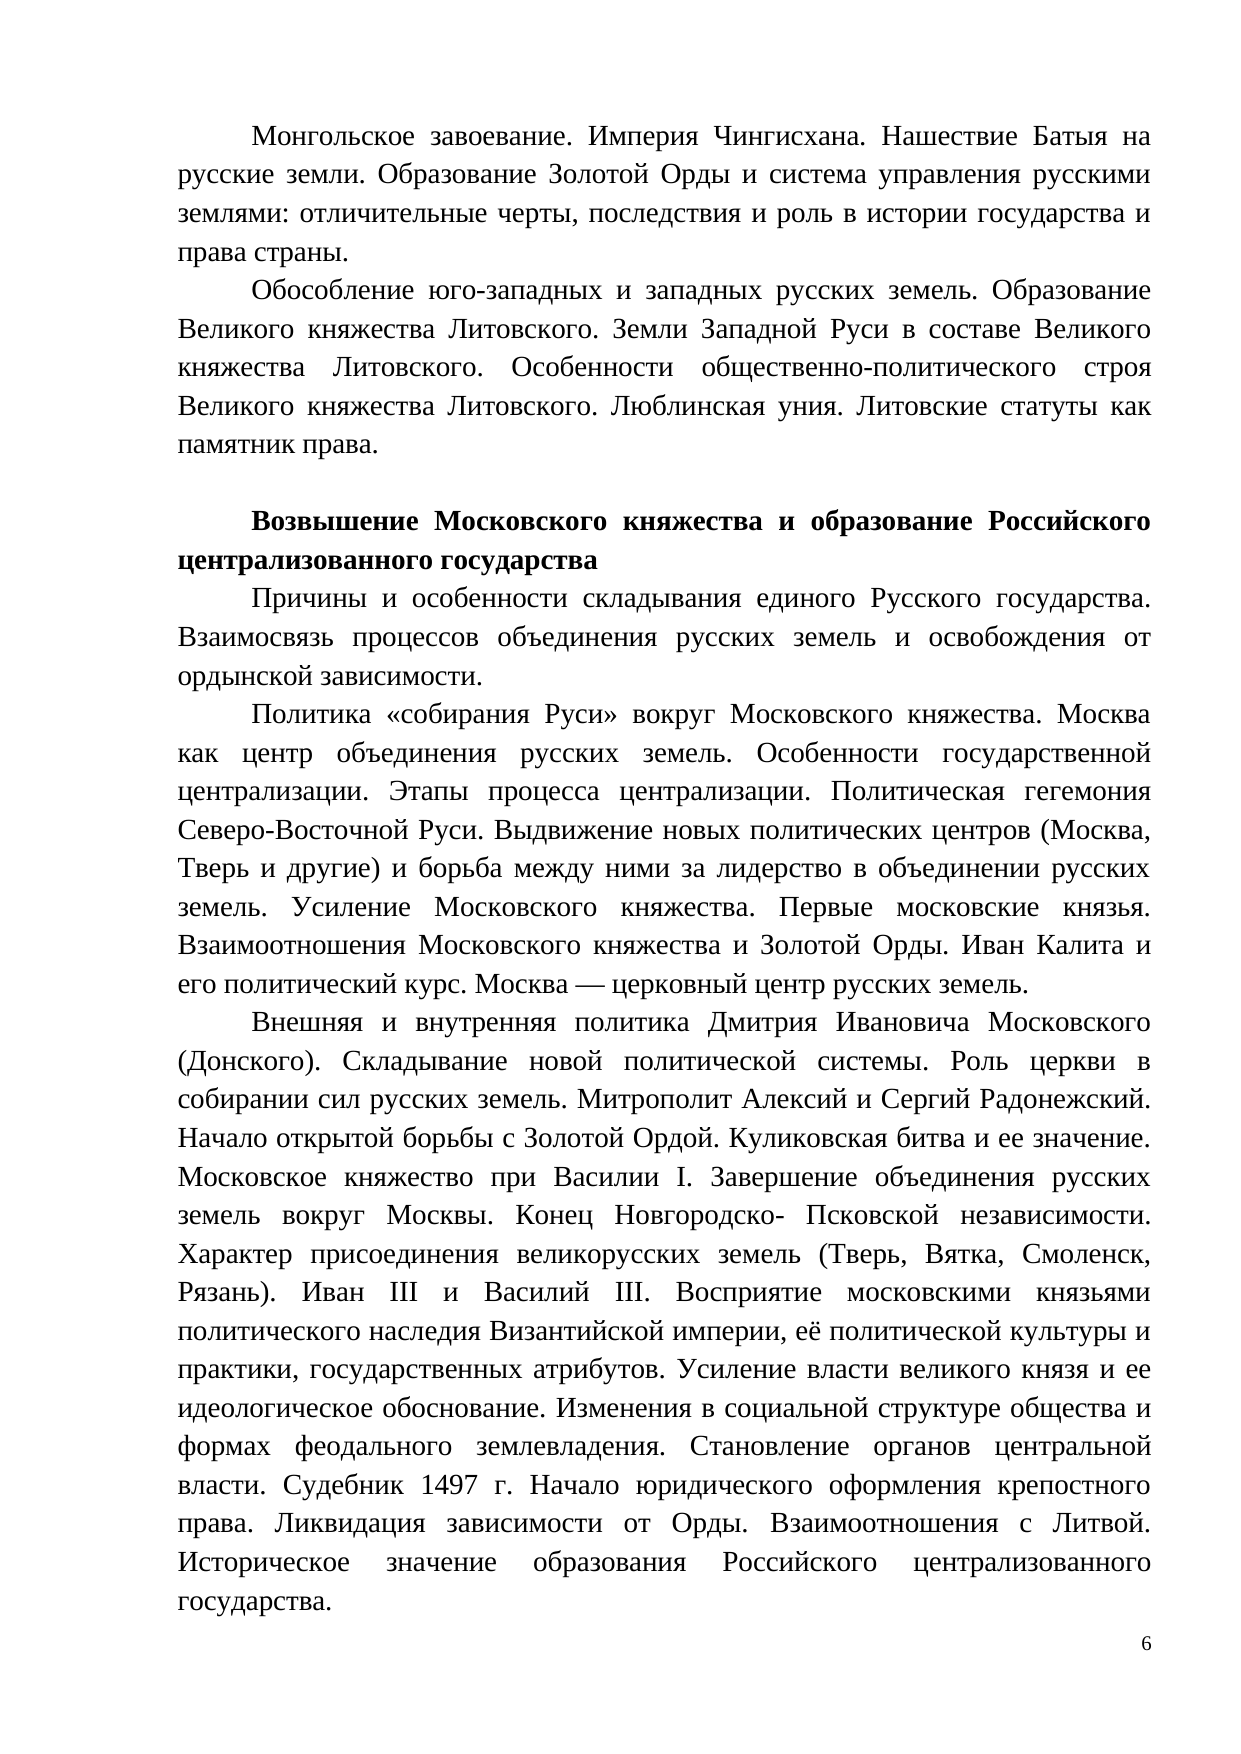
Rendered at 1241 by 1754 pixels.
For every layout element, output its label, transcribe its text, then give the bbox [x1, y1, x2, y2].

text Возвышение Московского княжества и образование Российского централизованного государства [177, 503, 1151, 576]
text Обособление юго-западных и западных русских земель. Образование Великого княжества Литовского. Земли Западной Руси в составе Великого княжества Литовского. Особенности общественно-политического строя Великого княжества Литовского. Люблинская уния. Литовские статуты как памятник права. [177, 272, 1151, 460]
text Политика «собирания Руси» вокруг Московского княжества. Москва как центр объединения русских земель. Особенности государственной централизации. Этапы процесса централизации. Политическая гегемония Северо-Восточной Руси. Выдвижение новых политических центров (Москва, Тверь и другие) и борьба между ними за лидерство в объединении русских земель. Усиление Московского княжества. Первые московские князья. Взаимоотношения Московского княжества и Золотой Орды. Иван Калита и его политический курс. Москва — церковный центр русских земель. [177, 696, 1151, 999]
text Причины и особенности складывания единого Русского государства. Взаимосвязь процессов объединения русских земель и освобождения от ордынской зависимости. [177, 581, 1151, 691]
text Монгольское завоевание. Империя Чингисхана. Нашествие Батыя на русские земли. Образование Золотой Орды и система управления русскими землями: отличительные черты, последствия и роль в истории государства и права страны. [177, 118, 1151, 267]
text Внешняя и внутренняя политика Дмитрия Ивановича Московского (Донского). Складывание новой политической системы. Роль церкви в собирании сил русских земель. Митрополит Алексий и Сергий Радонежский. Начало открытой борьбы с Золотой Ордой. Куликовская битва и ее значение. Московское княжество при Василии I. Завершение объединения русских земель вокруг Москвы. Конец Новгородско- Псковской независимости. Характер присоединения великорусских земель (Тверь, Вятка, Смоленск, Рязань). Иван III и Василий III. Восприятие московскими князьями политического наследия Византийской империи, её политической культуры и практики, государственных атрибутов. Усиление власти великого князя и ее идеологическое обоснование. Изменения в социальной структуре общества и формах феодального землевладения. Становление органов центральной власти. Судебник 1497 г. Начало юридического оформления крепостного права. Ликвидация зависимости от Орды. Взаимоотношения с Литвой. Историческое значение образования Российского централизованного государства. [177, 1004, 1151, 1616]
